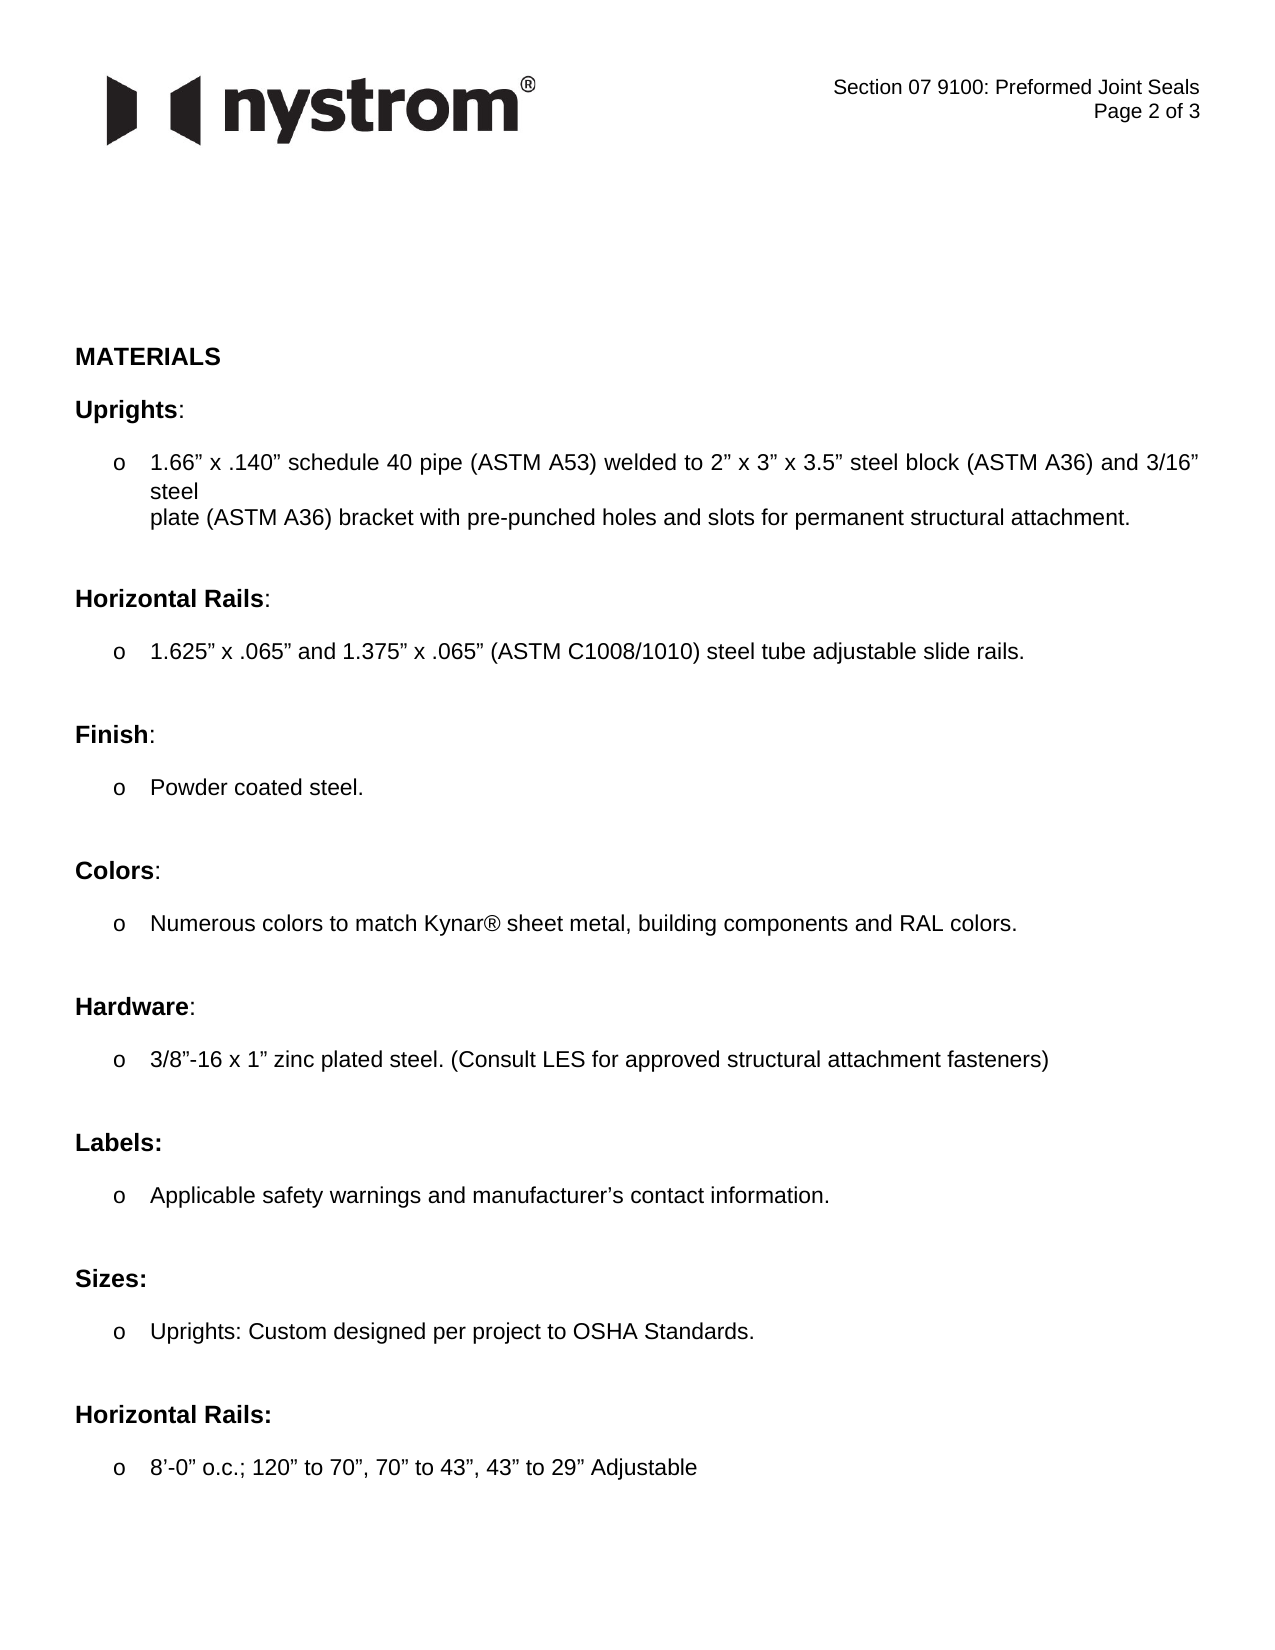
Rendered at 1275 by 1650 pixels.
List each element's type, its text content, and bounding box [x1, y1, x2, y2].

text Finish: [75, 720, 1200, 749]
list Powder coated steel. [112, 774, 1200, 802]
list Applicable safety warnings and manufacturer’s contact information. [112, 1182, 1200, 1211]
list Numerous colors to match Kynar® sheet metal, building components and RAL colors. [112, 910, 1200, 938]
text Hardware: [75, 992, 1200, 1021]
text Labels: [75, 1128, 1200, 1157]
list 1.66” x .140” schedule 40 pipe (ASTM A53) welded to 2” x 3” x 3.5” steel block (ASTM A36) and 3/16” steel plate (ASTM A36) bracket with pre-punched holes and slots for permanent structural attachment. [112, 449, 1200, 530]
list 8’-0” o.c.; 120” to 70”, 70” to 43”, 43” to 29” Adjustable [112, 1454, 1200, 1483]
text Horizontal Rails: [75, 584, 1200, 613]
picture [88, 62, 536, 159]
list 3/8”-16 x 1” zinc plated steel. (Consult LES for approved structural attachment fasteners) [112, 1046, 1200, 1074]
text MATERIALS [75, 342, 1200, 370]
text Horizontal Rails: [75, 1400, 1200, 1429]
list 1.625” x .065” and 1.375” x .065” (ASTM C1008/1010) steel tube adjustable slide rails. [112, 638, 1200, 666]
list Uprights: Custom designed per project to OSHA Standards. [112, 1318, 1200, 1347]
text Uprights: [75, 395, 1200, 424]
text Sizes: [75, 1264, 1200, 1293]
text Colors: [75, 856, 1200, 885]
